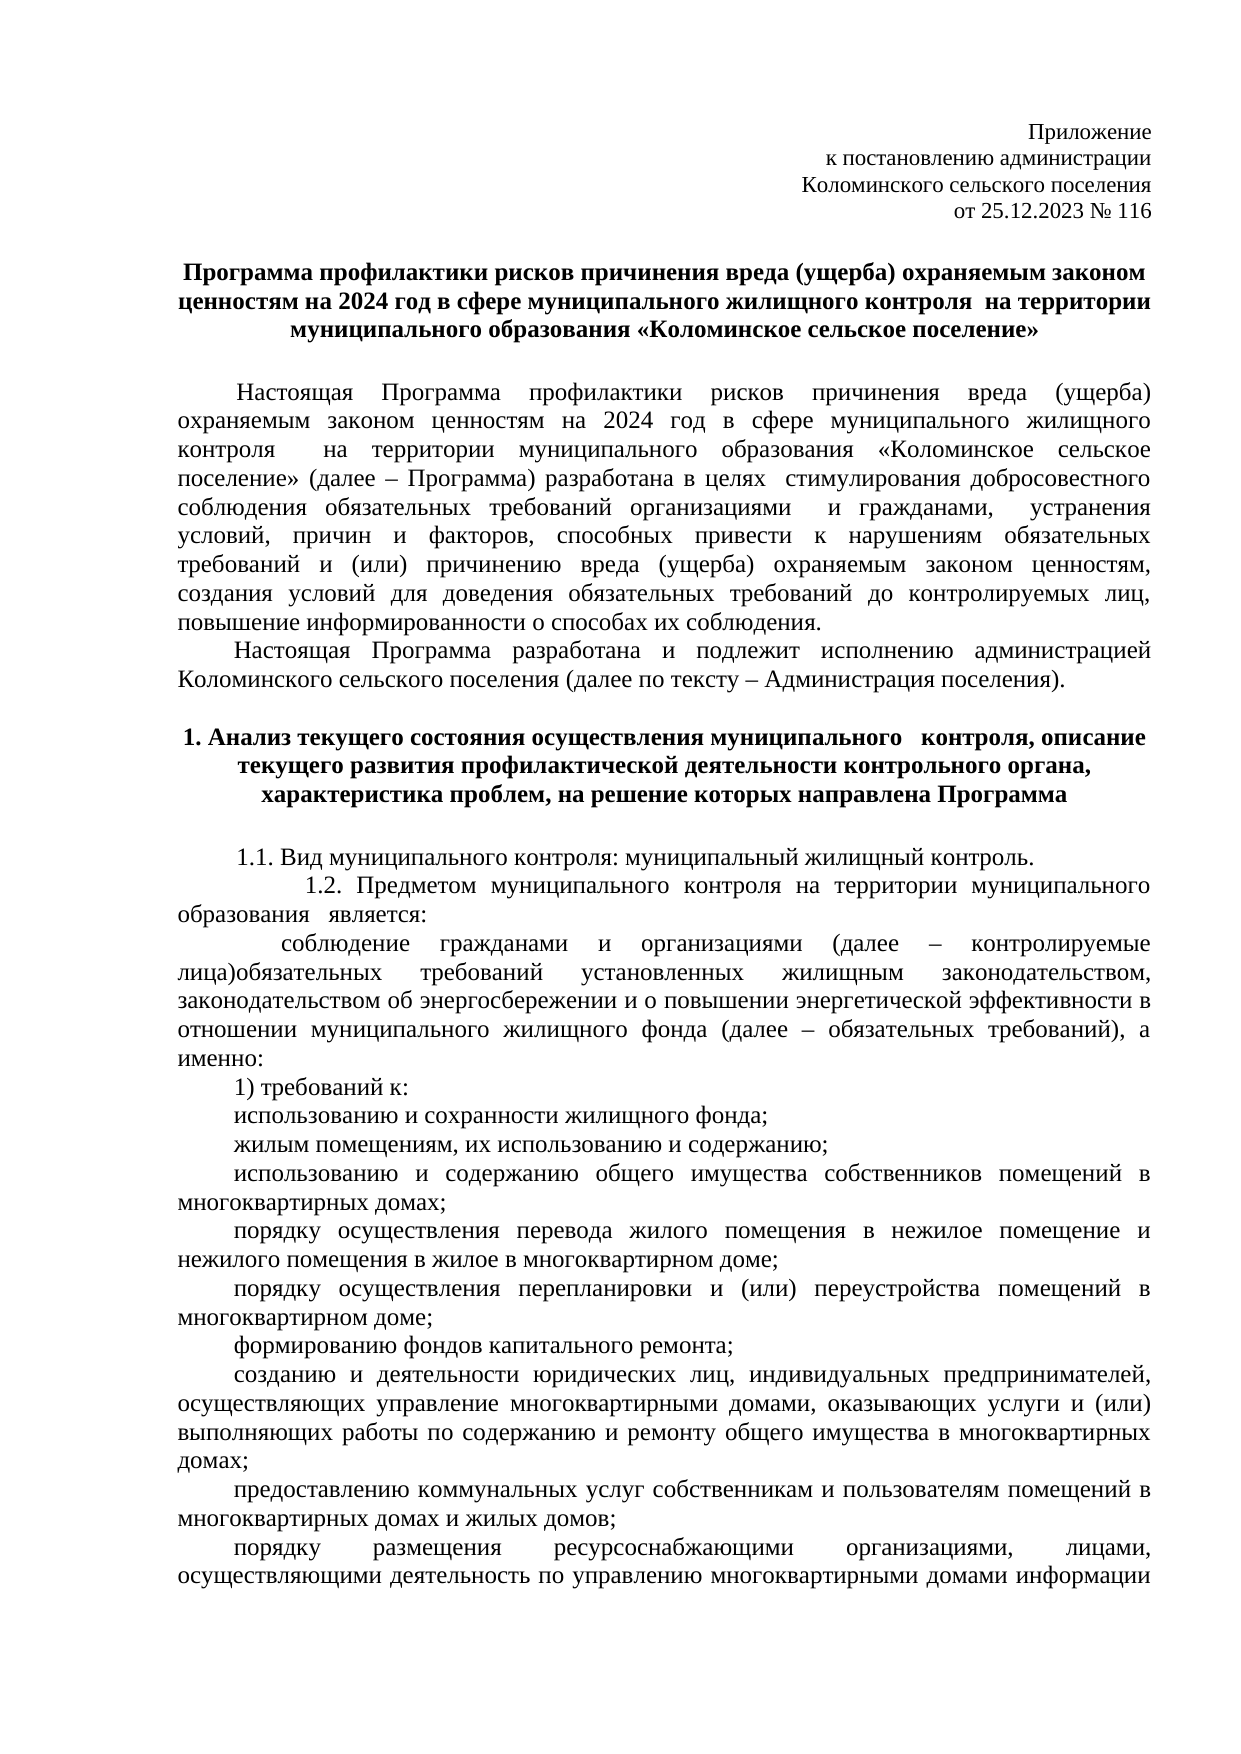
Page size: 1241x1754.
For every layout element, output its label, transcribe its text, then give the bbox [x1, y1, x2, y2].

text Настоящая Программа профилактики рисков причинения вреда (ущерба) охраняемым законом ценностям на 2024 год в сфере муниципального жилищного контроля на территории муниципального образования «Коломинское сельское поселение» (далее – Программа) разработана в целях стимулирования добросовестного соблюдения обязательных требований организациями и гражданами, устранения условий, причин и факторов, способных привести к нарушениям обязательных требований и (или) причинению вреда (ущерба) охраняемым законом ценностям, создания условий для доведения обязательных требований до контролируемых лиц, повышение информированности о способах их соблюдения. [177, 377, 1152, 636]
text Приложение [650, 118, 1152, 144]
text Коломинского сельского поселения [650, 171, 1152, 197]
text предоставлению коммунальных услуг собственникам и пользователям помещений в многоквартирных домах и жилых домов; [177, 1474, 1152, 1532]
text жилым помещениям, их использованию и содержанию; [177, 1129, 1152, 1158]
text Программа профилактики рисков причинения вреда (ущерба) охраняемым законом ценностям на 2024 год в сфере муниципального жилищного контроля на территории муниципального образования «Коломинское сельское поселение» [177, 257, 1152, 343]
text Настоящая Программа разработана и подлежит исполнению администрацией Коломинского сельского поселения (далее по тексту – Администрация поселения). [177, 636, 1152, 693]
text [177, 1532, 1152, 1589]
text формированию фондов капитального ремонта; [177, 1330, 1152, 1359]
text использованию и сохранности жилищного фонда; [177, 1100, 1152, 1129]
list соблюдение гражданами и организациями (далее – контролируемые лица)обязательных требований установленных жилищным законодательством, законодательством об энергосбережении и о повышении энергетической эффективности в отношении муниципального жилищного фонда (далее – обязательных требований), а именно: [177, 928, 1152, 1072]
text 1. Анализ текущего состояния осуществления муниципального контроля, описание текущего развития профилактической деятельности контрольного органа, характеристика проблем, на решение которых направлена Программа [177, 722, 1152, 808]
text к постановлению администрации [650, 144, 1152, 171]
text порядку осуществления перевода жилого помещения в нежилое помещение и нежилого помещения в жилое в многоквартирном доме; [177, 1215, 1152, 1273]
text 1) требований к: [177, 1072, 1152, 1100]
text от 25.12.2023 № 116 [650, 197, 1152, 223]
text использованию и содержанию общего имущества собственников помещений в многоквартирных домах; [177, 1158, 1152, 1215]
text 1.2. Предметом муниципального контроля на территории муниципального образования является: [177, 870, 1152, 928]
text порядку осуществления перепланировки и (или) переустройства помещений в многоквартирном доме; [177, 1273, 1152, 1330]
text созданию и деятельности юридических лиц, индивидуальных предпринимателей, осуществляющих управление многоквартирными домами, оказывающих услуги и (или) выполняющих работы по содержанию и ремонту общего имущества в многоквартирных домах; [177, 1359, 1152, 1474]
text 1.1. Вид муниципального контроля: муниципальный жилищный контроль. [177, 842, 1152, 870]
